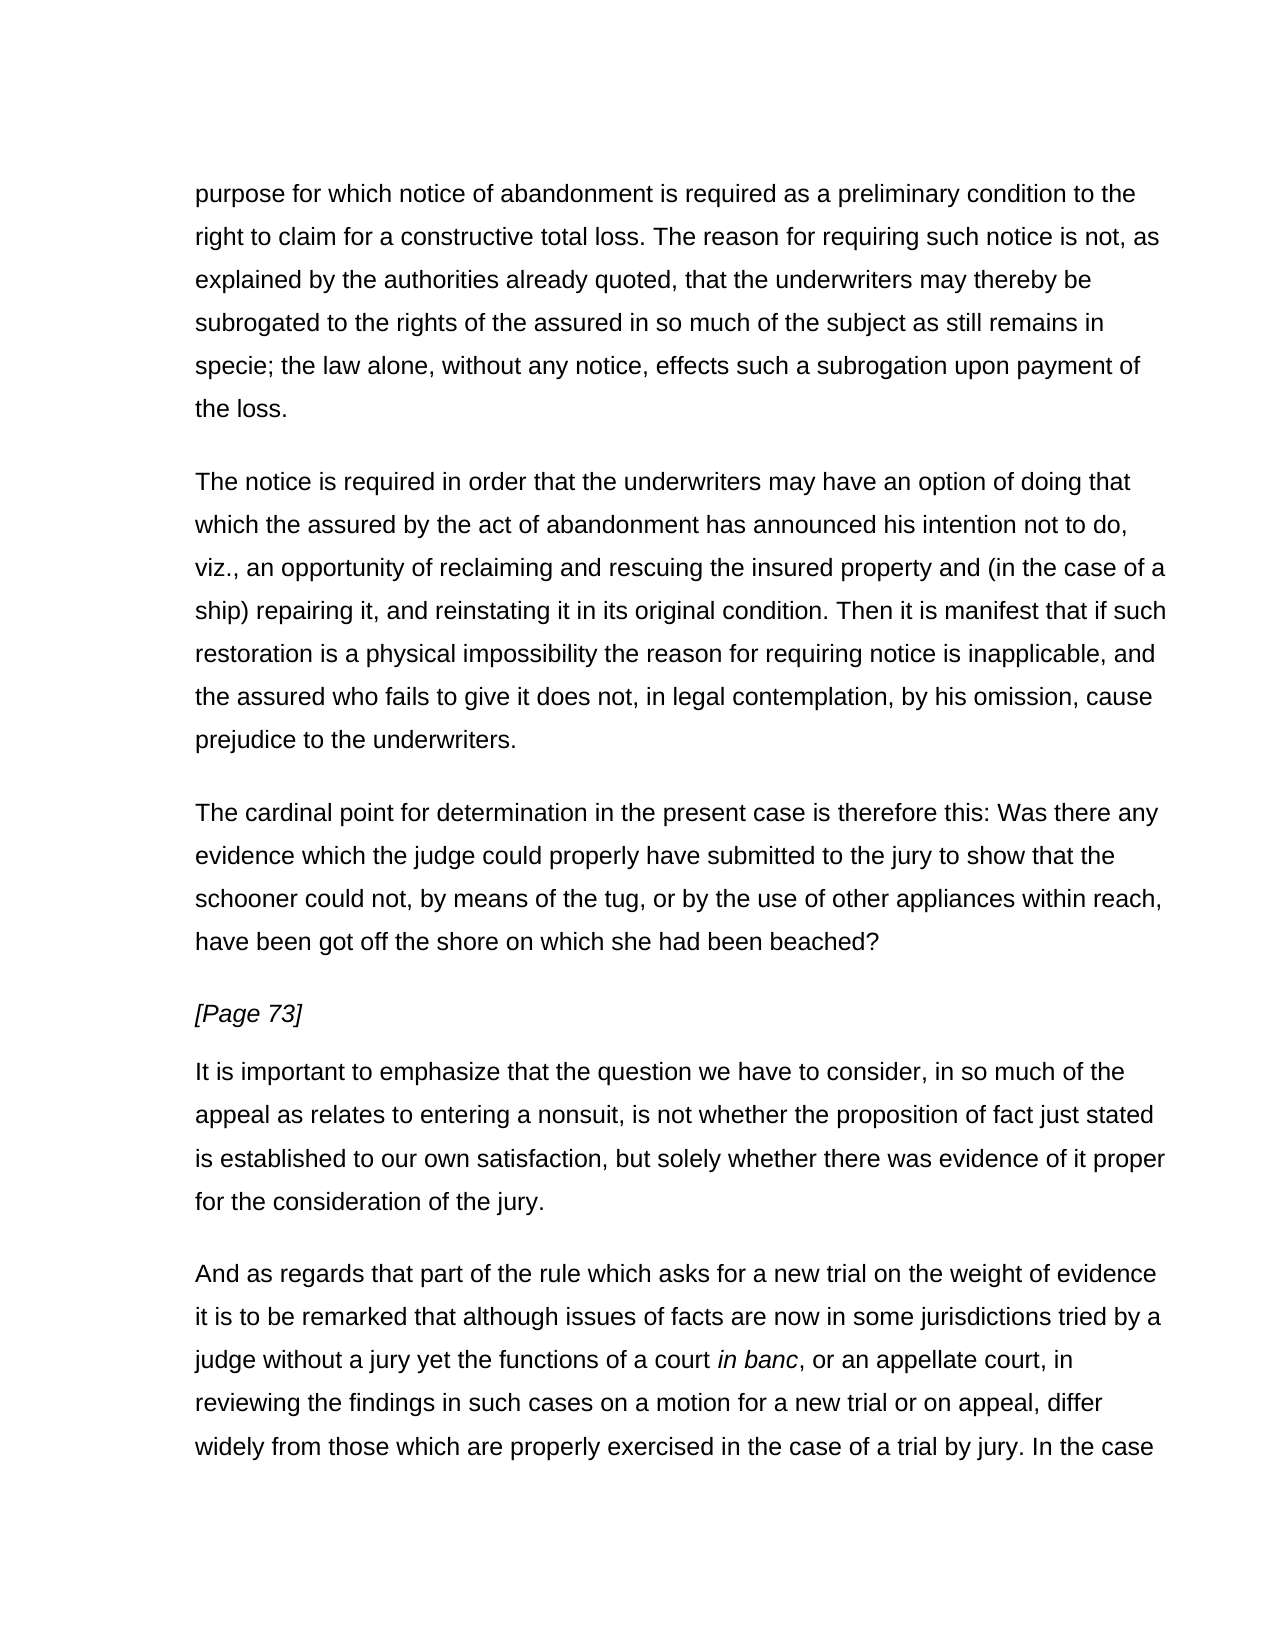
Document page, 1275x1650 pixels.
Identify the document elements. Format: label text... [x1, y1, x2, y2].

text The cardinal point for determination in the present case is therefore this: Was there any evidence which the judge could properly have submitted to the jury to show that the schooner could not, by means of the tug, or by the use of other appliances within reach, have been got off the shore on which she had been beached? [195, 798, 1170, 956]
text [195, 179, 1170, 423]
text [195, 1259, 1170, 1460]
text [Page 73] [195, 999, 1170, 1028]
text The notice is required in order that the underwriters may have an option of doing that which the assured by the act of abandonment has announced his intention not to do, viz., an opportunity of reclaiming and rescuing the insured property and (in the case of a ship) repairing it, and reinstating it in its original condition. Then it is manifest that if such restoration is a physical impossibility the reason for requiring notice is inapplicable, and the assured who fails to give it does not, in legal contemplation, by his omission, cause prejudice to the underwriters. [195, 467, 1170, 754]
text It is important to emphasize that the question we have to consider, in so much of the appeal as relates to entering a nonsuit, is not whether the proposition of fact just stated is established to our own satisfaction, but solely whether there was evidence of it proper for the consideration of the jury. [195, 1057, 1170, 1215]
